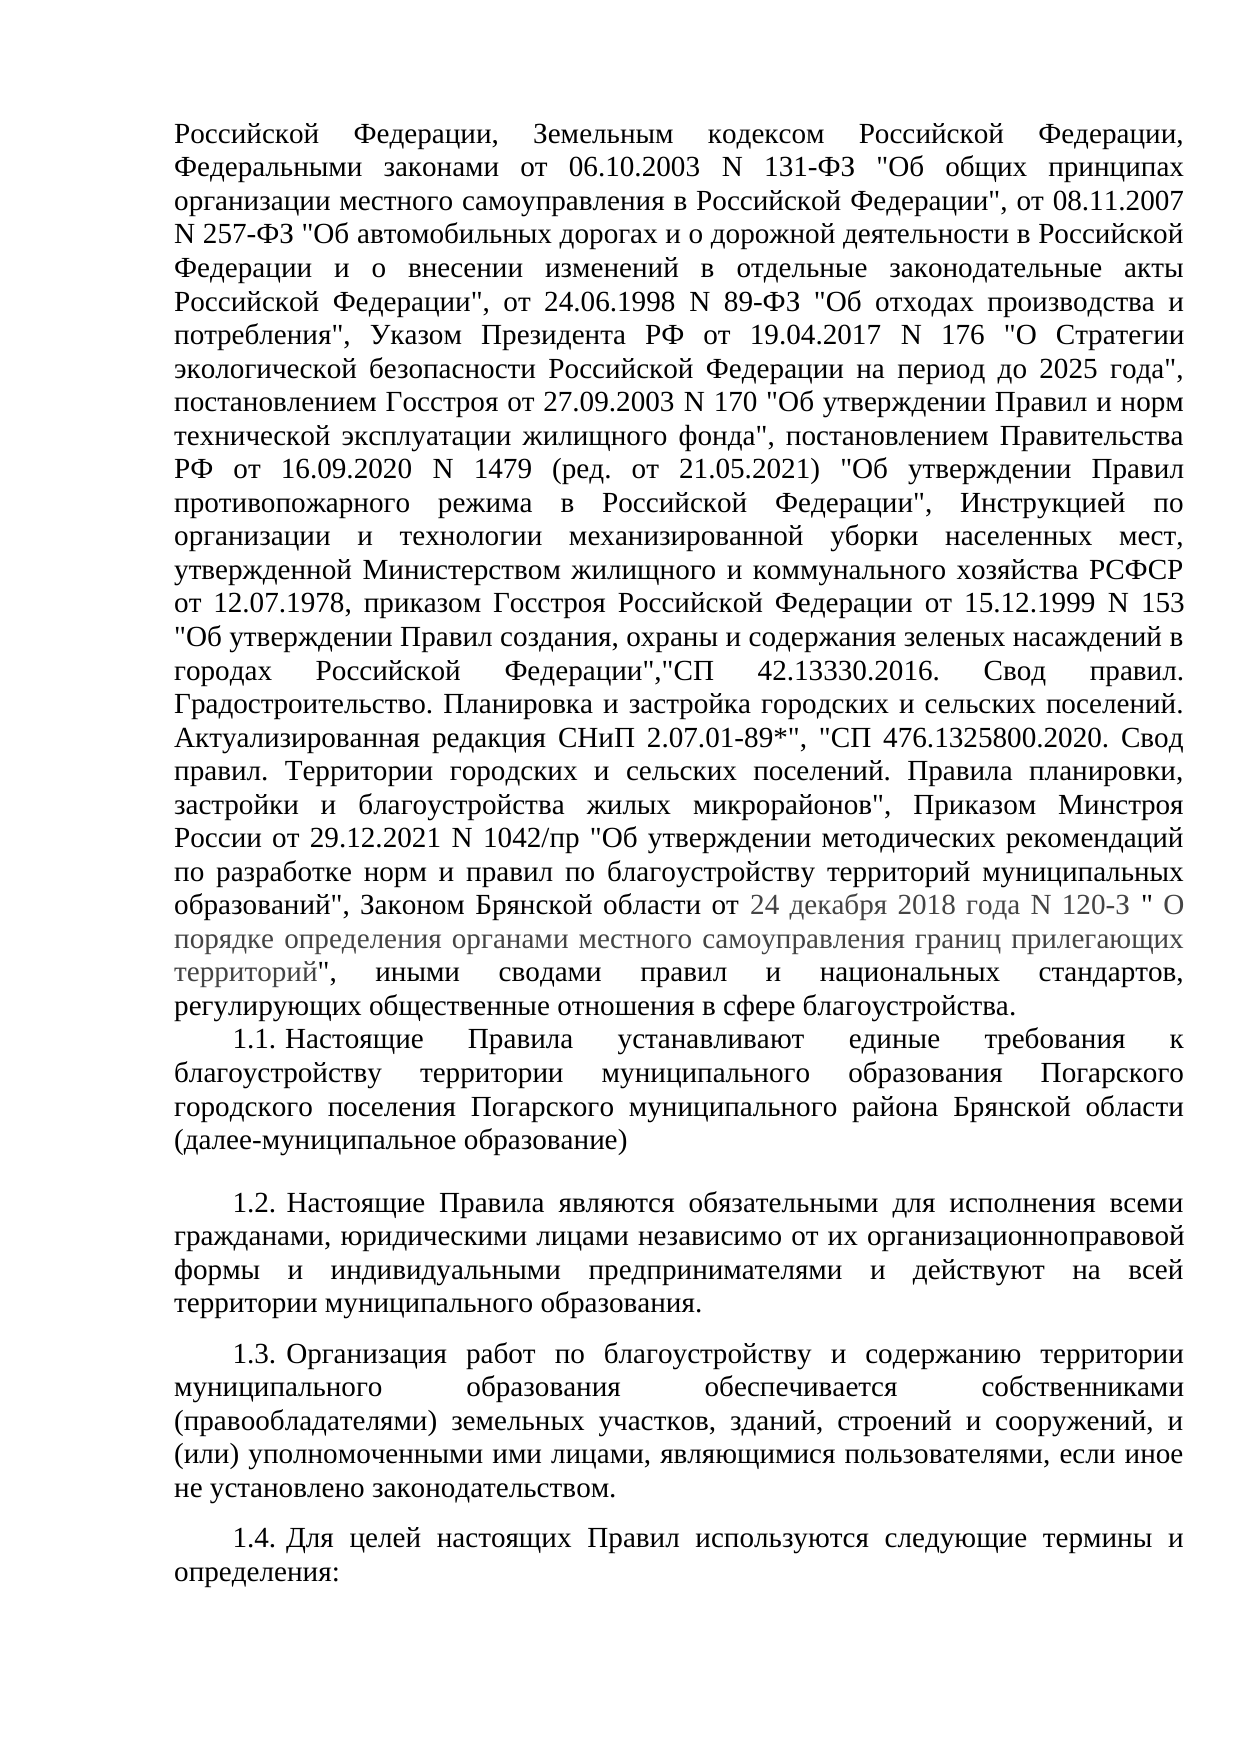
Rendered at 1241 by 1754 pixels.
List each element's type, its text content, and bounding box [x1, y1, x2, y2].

list Для целей настоящих Правил используются следующие термины и определения: [174, 1520, 1184, 1587]
list Организация работ по благоустройству и содержанию территории муниципального образования обеспечивается собственниками (правообладателями) земельных участков, зданий, строений и сооружений, и (или) уполномоченными ими лицами, являющимися пользователями, если иное не установлено законодательством. [174, 1336, 1184, 1503]
list Настоящие Правила устанавливают единые требования к благоустройству территории муниципального образования Погарского городского поселения Погарского муниципального района Брянской области (далее-муниципальное образование) [174, 1022, 1184, 1156]
list Настоящие Правила являются обязательными для исполнения всеми гражданами, юридическими лицами независимо от их организационноправовой формы и индивидуальными предпринимателями и действуют на всей территории муниципального образования. [174, 1185, 1184, 1319]
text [174, 116, 1184, 921]
